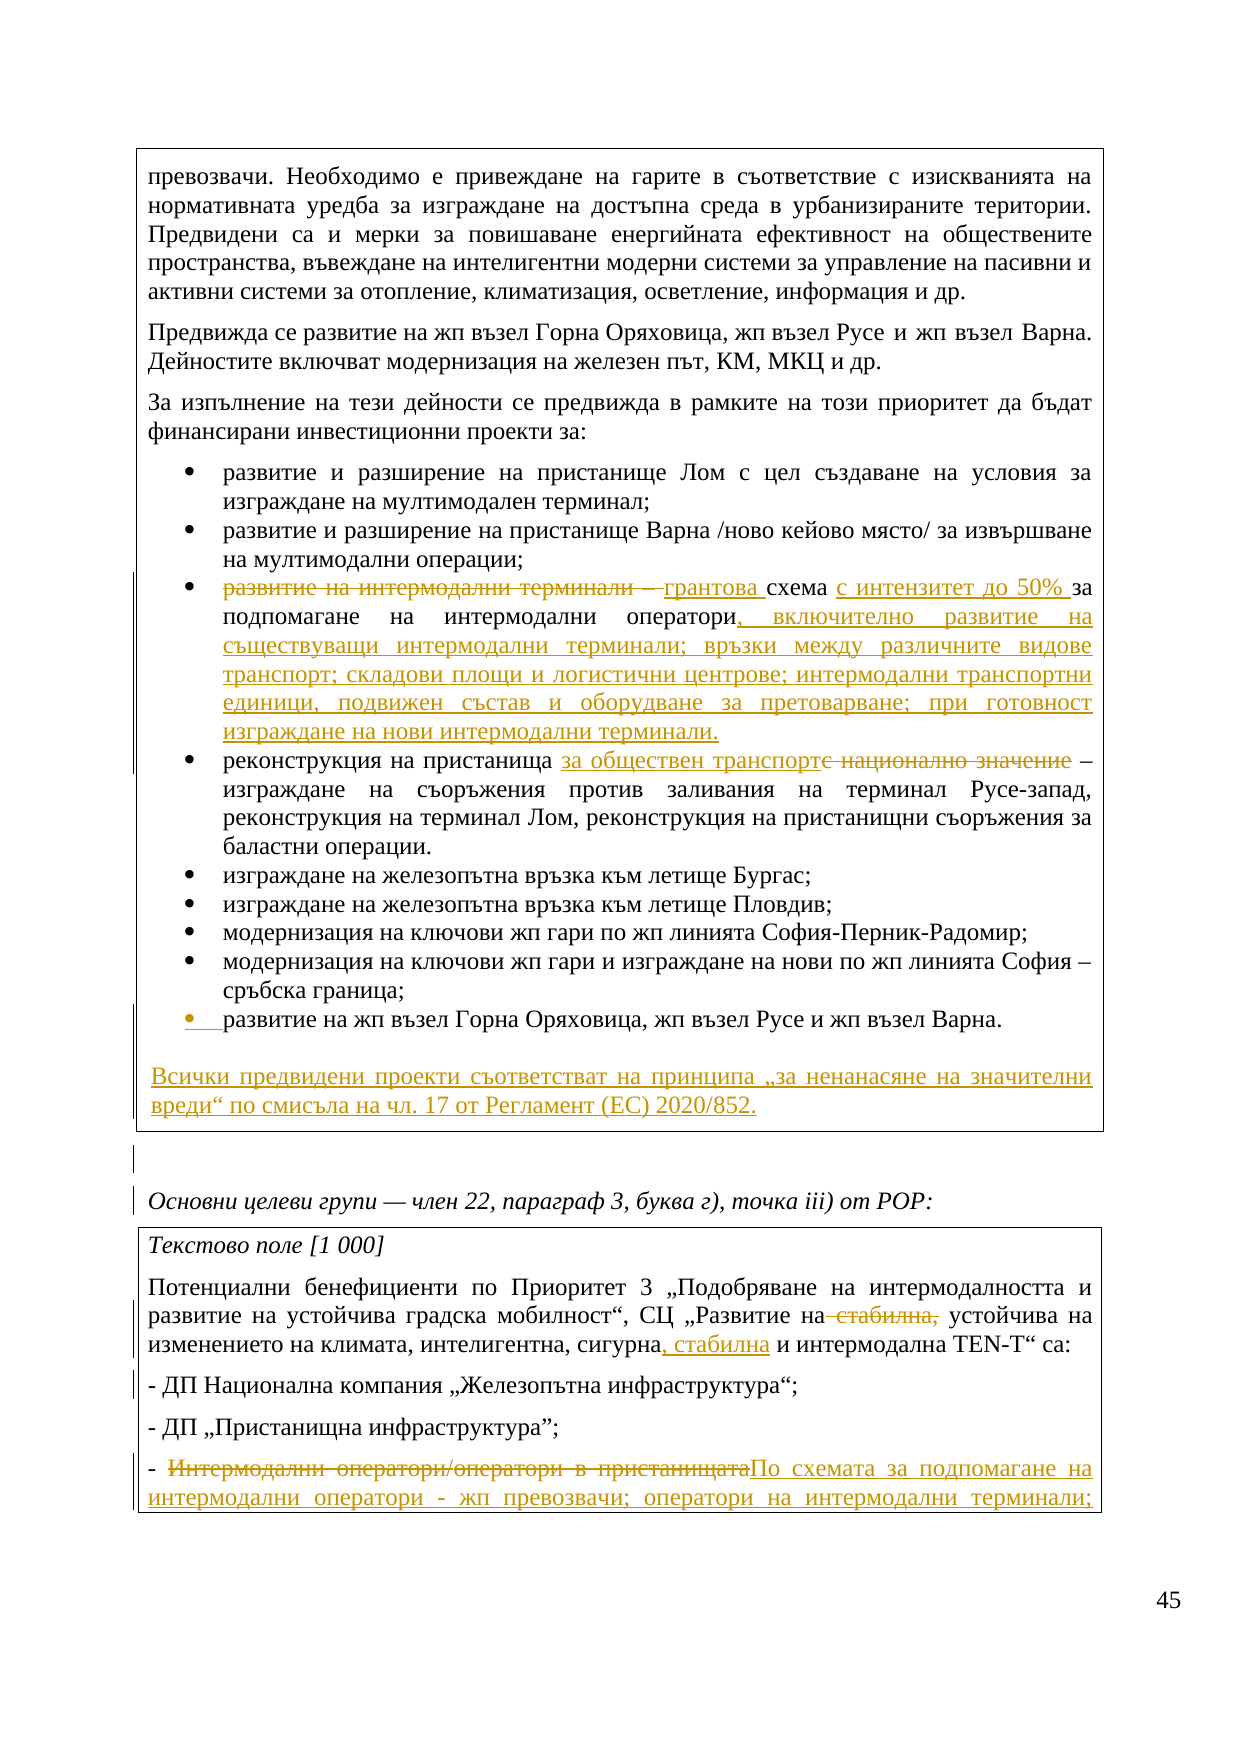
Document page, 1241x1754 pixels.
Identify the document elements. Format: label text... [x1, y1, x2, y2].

text Потенциални бенефициенти по Приоритет 3 „Подобряване на интермодалността и развитие на устойчива градска мобилност“, СЦ „Развитие на устойчива на изменението на климата, интелигентна, сигурна и интермодална TEN-T“ са: [139, 1268, 1101, 1358]
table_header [137, 149, 1103, 1131]
text - . [139, 1450, 1101, 1512]
text - ДП „Пристанищна инфраструктура”; [139, 1408, 1101, 1440]
text Текстово поле [1 000] [139, 1228, 1101, 1259]
text Основни целеви групи — член 22, параграф 3, буква г), точка iii) от РОР: [148, 1186, 1093, 1215]
text - ДП Национална компания „Железопътна инфраструктура“; [139, 1367, 1101, 1399]
